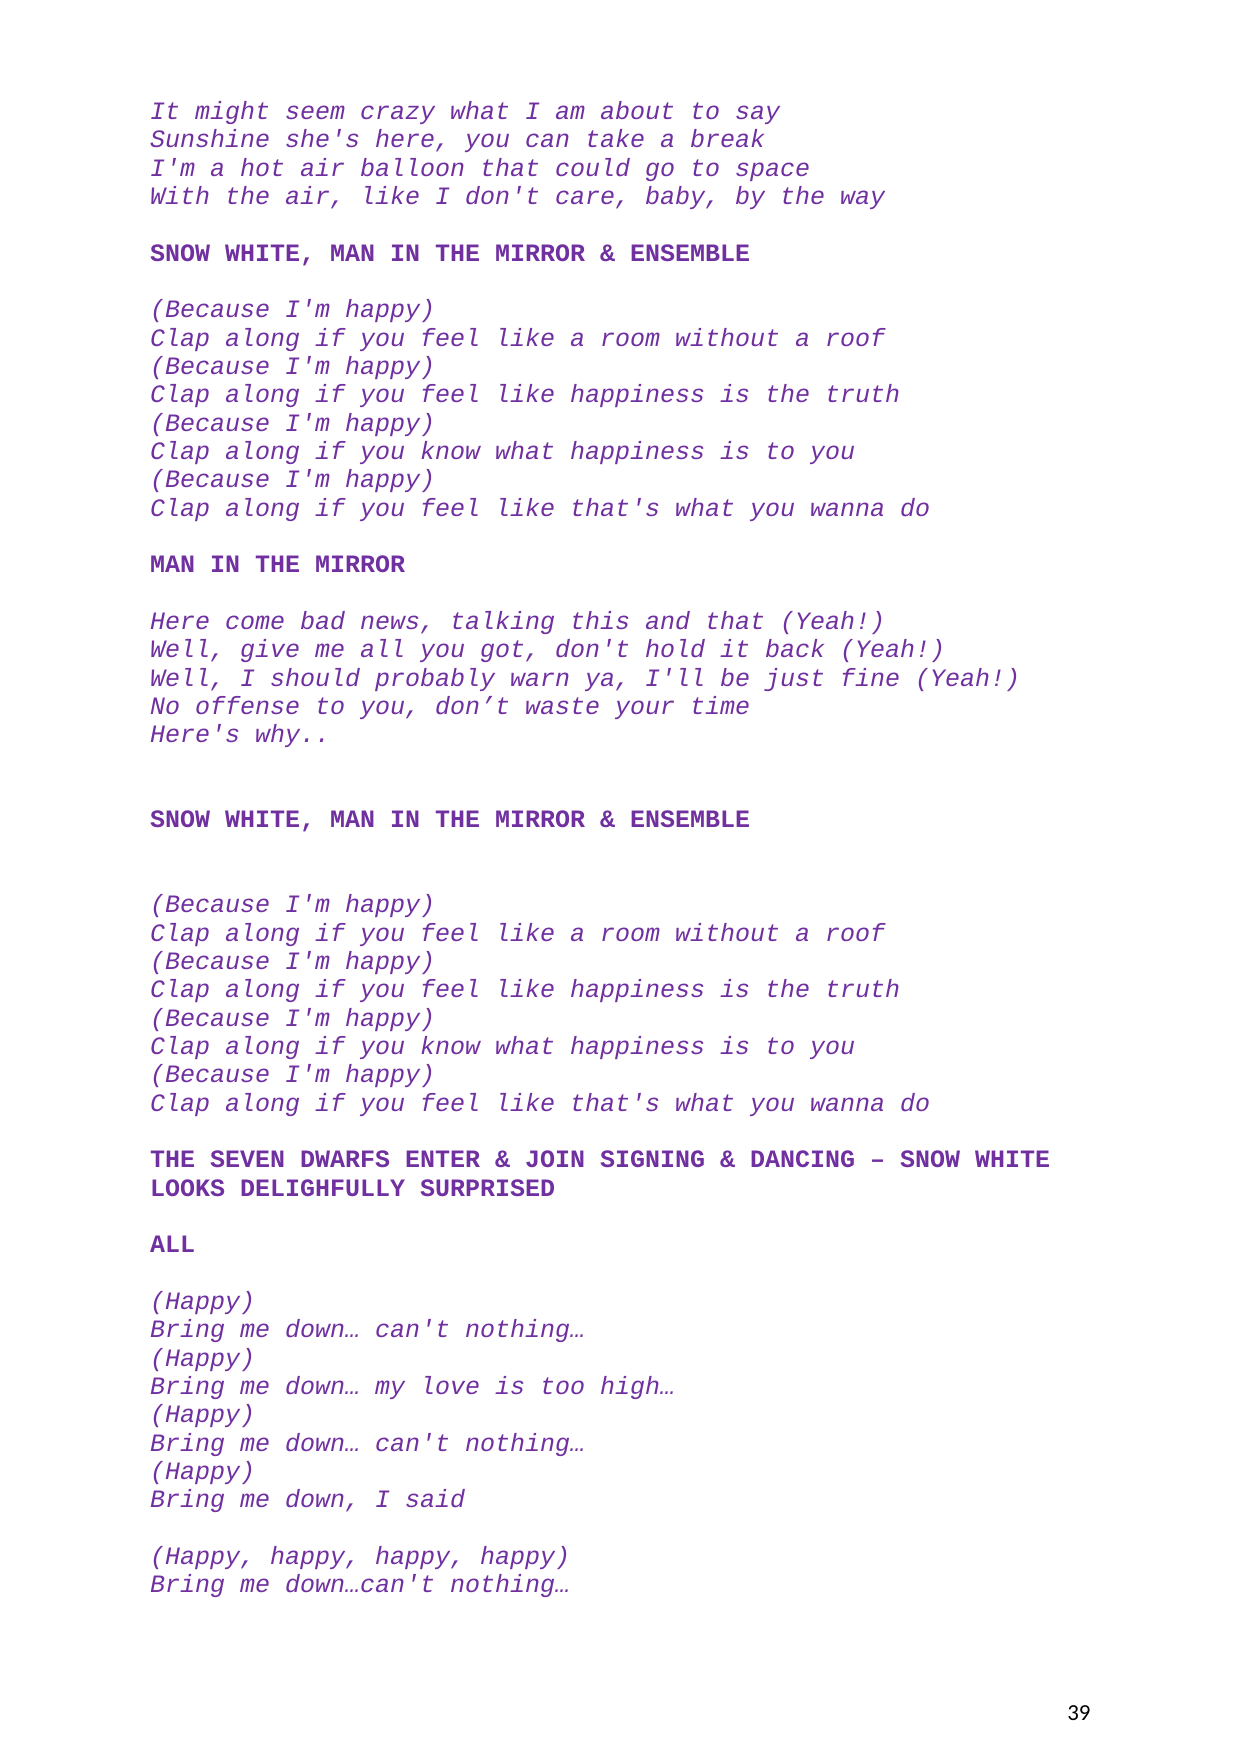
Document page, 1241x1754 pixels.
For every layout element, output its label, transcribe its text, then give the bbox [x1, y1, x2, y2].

text ALL [150, 1232, 1090, 1260]
text SNOW WHITE, MAN IN THE MIRROR & ENSEMBLE [150, 807, 1090, 835]
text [150, 1543, 1090, 1600]
text Here come bad news, talking this and that (Yeah!) Well, give me all you got, don't hold it back (Yeah!) Well, I should probably warn ya, I'll be just fine (Yeah!) No offense to you, don’t waste your time Here's why.. [150, 608, 1090, 750]
text It might seem crazy what I am about to say Sunshine she's here, you can take a break I'm a hot air balloon that could go to space With the air, like I don't care, baby, by the way [150, 98, 1090, 212]
text THE SEVEN DWARFS ENTER & JOIN SIGNING & DANCING – SNOW WHITE LOOKS DELIGHFULLY SURPRISED [150, 1147, 1090, 1203]
text (Because I'm happy) Clap along if you feel like a room without a roof (Because I'm happy) Clap along if you feel like happiness is the truth (Because I'm happy) Clap along if you know what happiness is to you (Because I'm happy) Clap along if you feel like that's what you wanna do [150, 297, 1090, 523]
text SNOW WHITE, MAN IN THE MIRROR & ENSEMBLE [150, 240, 1090, 268]
text (Because I'm happy) Clap along if you feel like a room without a roof (Because I'm happy) Clap along if you feel like happiness is the truth (Because I'm happy) Clap along if you know what happiness is to you (Because I'm happy) Clap along if you feel like that's what you wanna do [150, 892, 1090, 1118]
text (Happy) Bring me down… can't nothing… (Happy) Bring me down… my love is too high… (Happy) Bring me down… can't nothing… (Happy) Bring me down, I said [150, 1288, 1090, 1515]
text MAN IN THE MIRROR [150, 552, 1090, 580]
